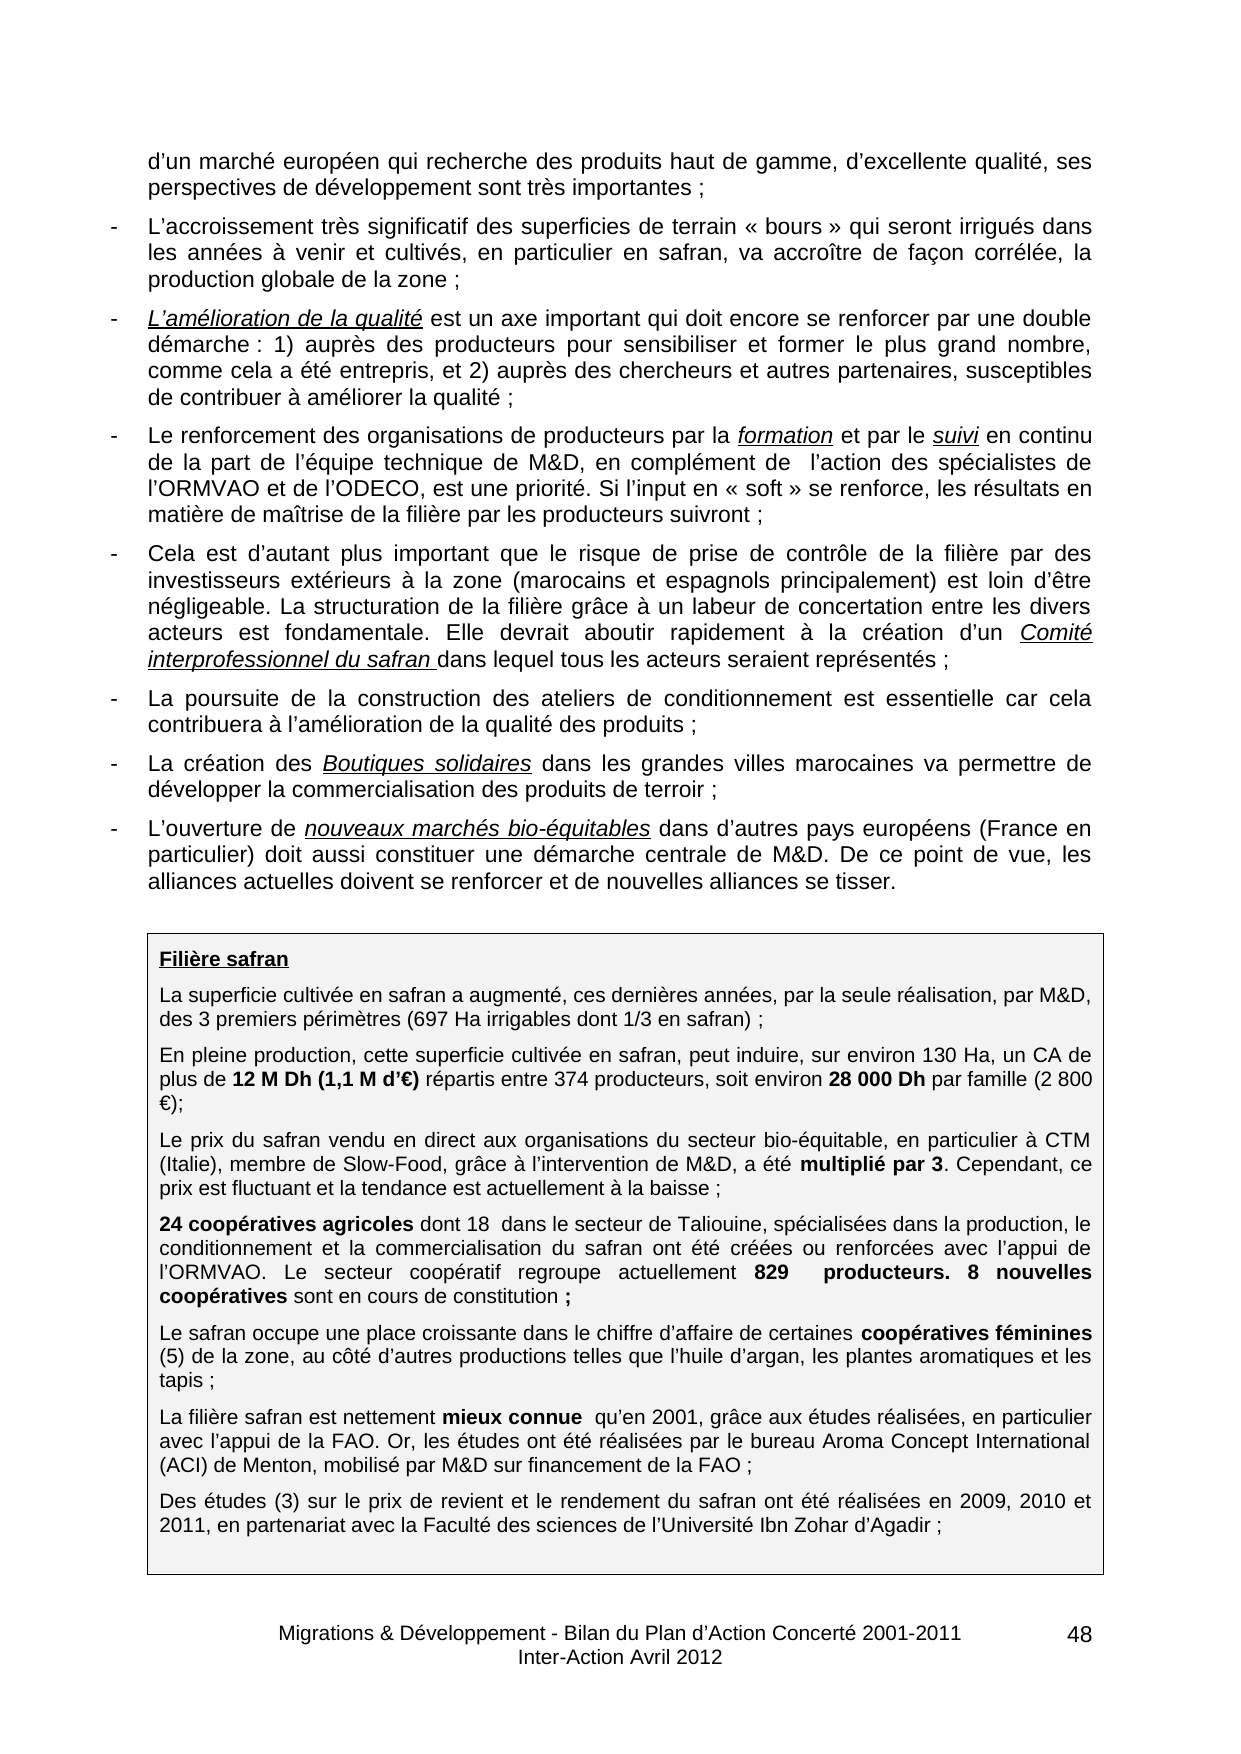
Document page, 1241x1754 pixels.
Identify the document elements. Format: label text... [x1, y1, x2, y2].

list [110, 148, 1092, 200]
list L’accroissement très significatif des superficies de terrain « bours » qui seront irrigués dans les années à venir et cultivés, en particulier en safran, va accroître de façon corrélée, la production globale de la zone ; [110, 213, 1092, 292]
list La poursuite de la construction des ateliers de conditionnement est essentielle car cela contribuera à l’amélioration de la qualité des produits ; [110, 684, 1092, 737]
list Le renforcement des organisations de producteurs par la formation et par le suivi en continu de la part de l’équipe technique de M&D, en complément de l’action des spécialistes de l’ORMVAO et de l’ODECO, est une priorité. Si l’input en « soft » se renforce, les résultats en matière de maîtrise de la filière par les producteurs suivront ; [110, 422, 1092, 528]
list Cela est d’autant plus important que le risque de prise de contrôle de la filière par des investisseurs extérieurs à la zone (marocains et espagnols principalement) est loin d’être négligeable. La structuration de la filière grâce à un labeur de concertation entre les divers acteurs est fondamentale. Elle devrait aboutir rapidement à la création d’un Comité interprofessionnel du safran dans lequel tous les acteurs seraient représentés ; [110, 540, 1092, 672]
list L’ouverture de nouveaux marchés bio-équitables dans d’autres pays européens (France en particulier) doit aussi constituer une démarche centrale de M&D. De ce point de vue, les alliances actuelles doivent se renforcer et de nouvelles alliances se tisser. [110, 815, 1092, 894]
list La création des Boutiques solidaires dans les grandes villes marocaines va permettre de développer la commercialisation des produits de terroir ; [110, 750, 1092, 802]
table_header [148, 934, 1103, 1573]
list L’amélioration de la qualité est un axe important qui doit encore se renforcer par une double démarche : 1) auprès des producteurs pour sensibiliser et former le plus grand nombre, comme cela a été entrepris, et 2) auprès des chercheurs et autres partenaires, susceptibles de contribuer à améliorer la qualité ; [110, 304, 1092, 410]
